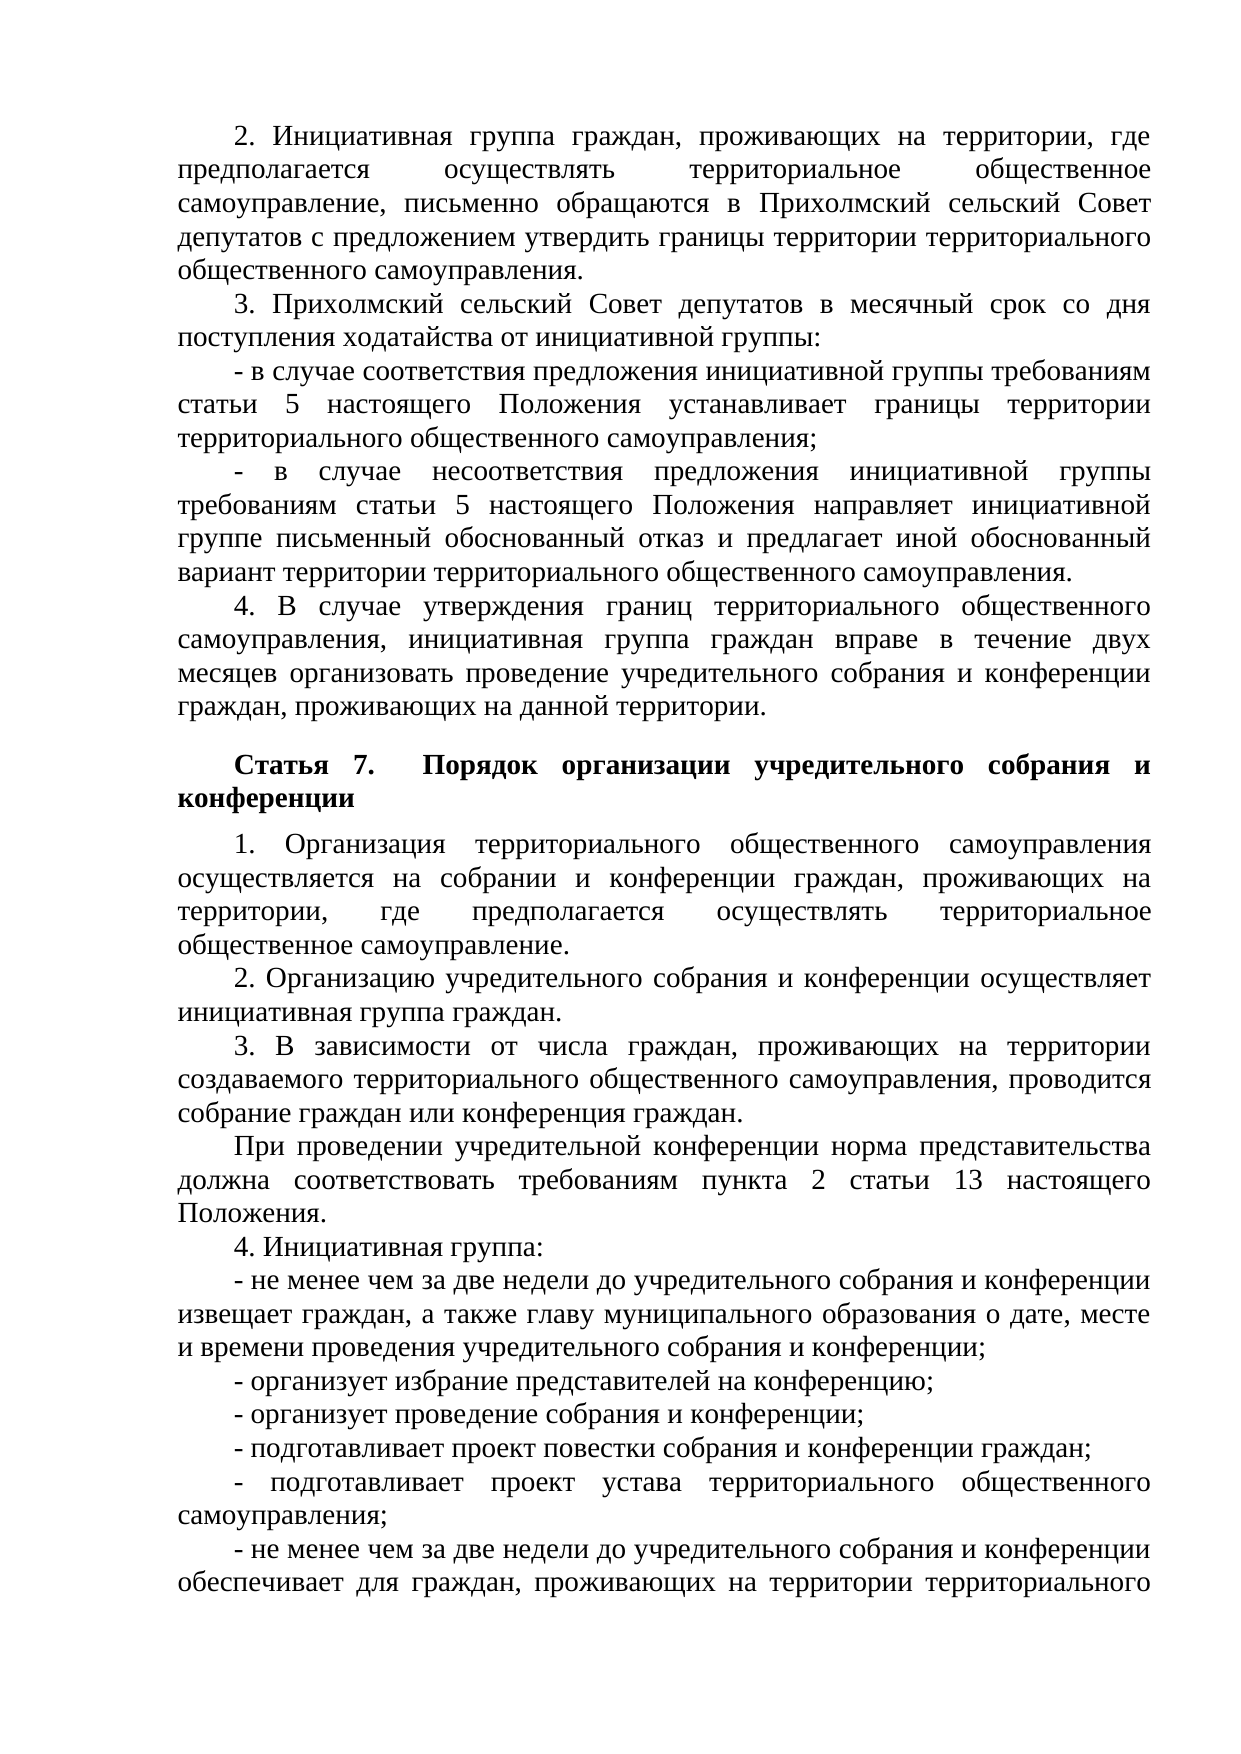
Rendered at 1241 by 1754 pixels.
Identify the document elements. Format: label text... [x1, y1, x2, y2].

text - подготавливает проект повестки собрания и конференции граждан; [177, 1430, 1152, 1464]
text - в случае соответствия предложения инициативной группы требованиям статьи 5 настоящего Положения устанавливает границы территории территориального общественного самоуправления; [177, 353, 1152, 453]
text 3. Прихолмский сельский Совет депутатов в месячный срок со дня поступления ходатайства от инициативной группы: [177, 286, 1152, 353]
text - в случае несоответствия предложения инициативной группы требованиям статьи 5 настоящего Положения направляет инициативной группе письменный обоснованный отказ и предлагает иной обоснованный вариант территории территориального общественного самоуправления. [177, 453, 1152, 588]
text 2. Инициативная группа граждан, проживающих на территории, где предполагается осуществлять территориальное общественное самоуправление, письменно обращаются в Прихолмский сельский Совет депутатов с предложением утвердить границы территории территориального общественного самоуправления. [177, 118, 1152, 286]
text 1. Организация территориального общественного самоуправления осуществляется на собрании и конференции граждан, проживающих на территории, где предполагается осуществлять территориальное общественное самоуправление. [177, 826, 1152, 961]
subtitle Статья 7. Порядок организации учредительного собрания и конференции [177, 747, 1152, 814]
text 4. Инициативная группа: [177, 1229, 1152, 1262]
text 3. В зависимости от числа граждан, проживающих на территории создаваемого территориального общественного самоуправления, проводится собрание граждан или конференция граждан. [177, 1028, 1152, 1128]
text - организует проведение собрания и конференции; [177, 1397, 1152, 1430]
text При проведении учредительной конференции норма представительства должна соответствовать требованиям пункта 2 статьи 13 настоящего Положения. [177, 1128, 1152, 1229]
text 2. Организацию учредительного собрания и конференции осуществляет инициативная группа граждан. [177, 961, 1152, 1028]
text - не менее чем за две недели до учредительного собрания и конференции извещает граждан, а также главу муниципального образования о дате, месте и времени проведения учредительного собрания и конференции; [177, 1262, 1152, 1363]
text 4. В случае утверждения границ территориального общественного самоуправления, инициативная группа граждан вправе в течение двух месяцев организовать проведение учредительного собрания и конференции граждан, проживающих на данной территории. [177, 588, 1152, 722]
text - подготавливает проект устава территориального общественного самоуправления; [177, 1464, 1152, 1531]
text - организует избрание представителей на конференцию; [177, 1363, 1152, 1397]
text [177, 1531, 1152, 1598]
